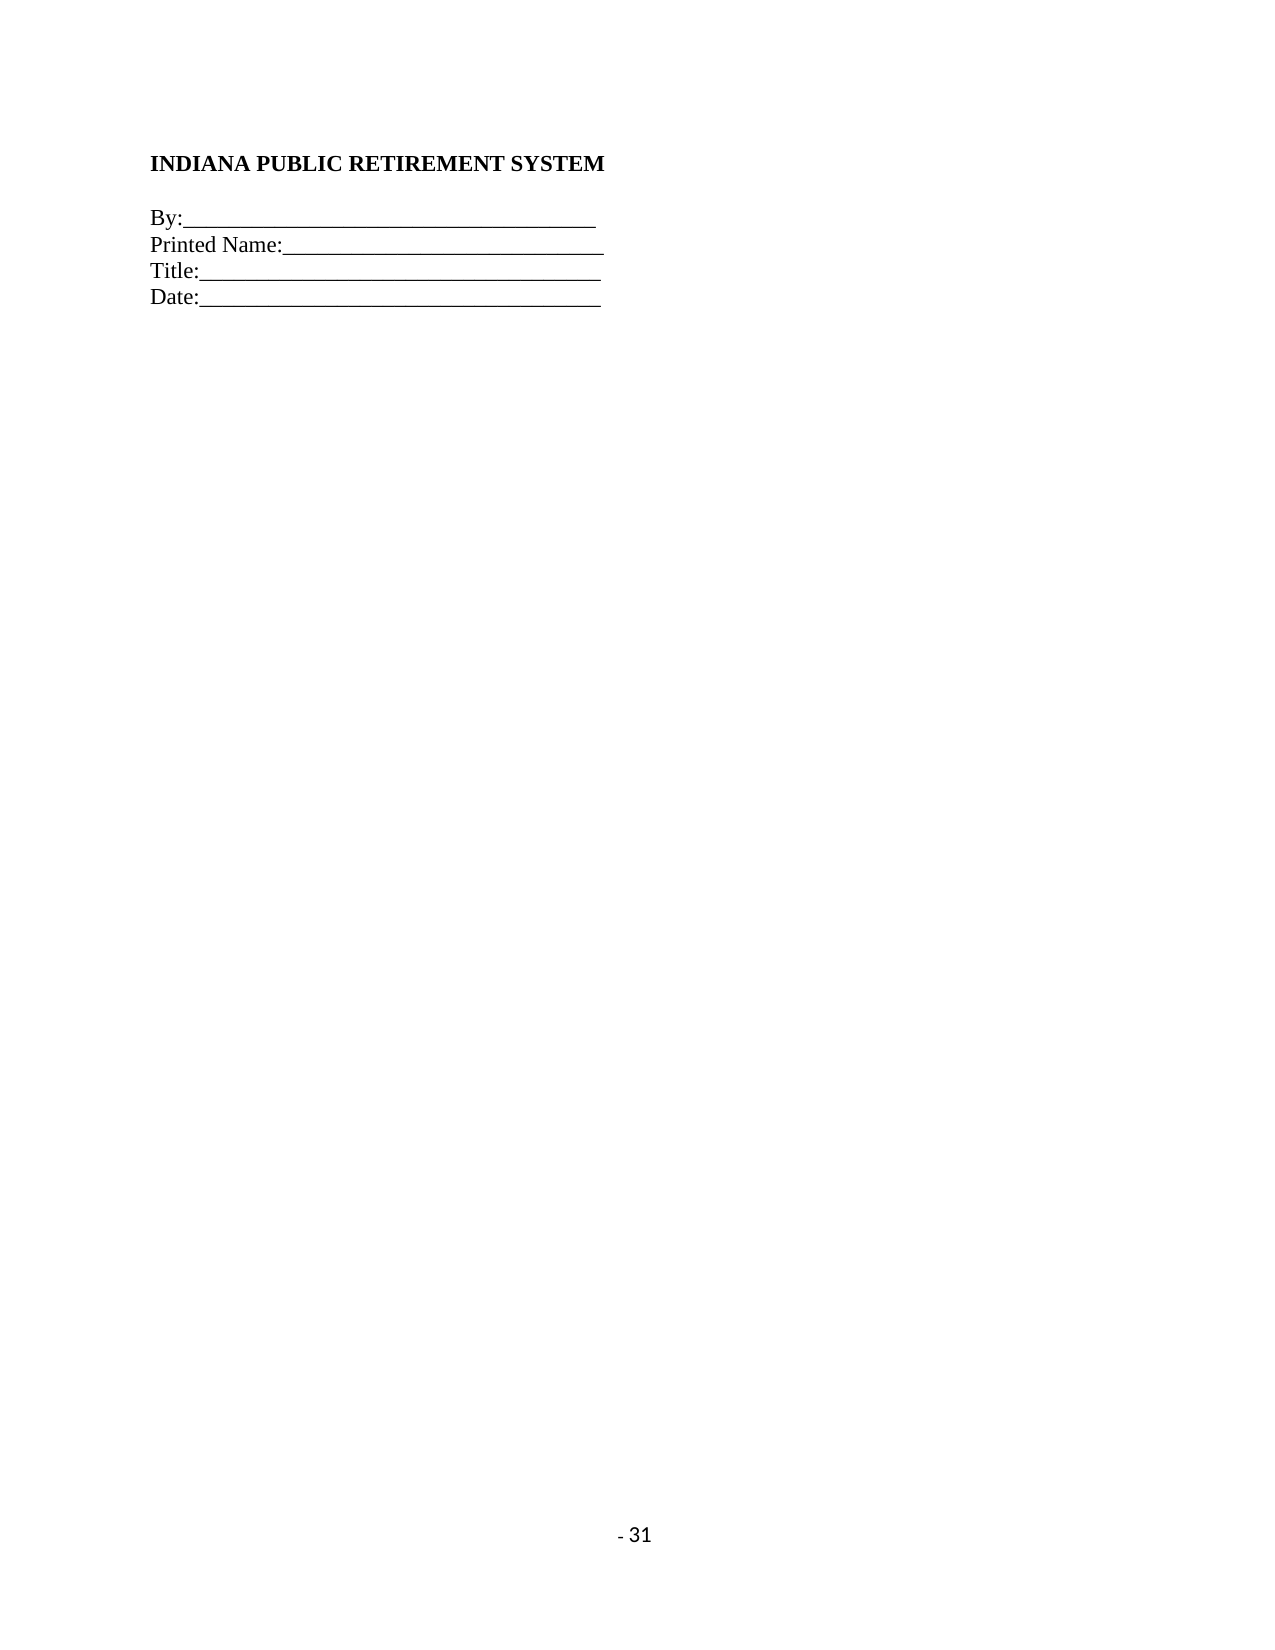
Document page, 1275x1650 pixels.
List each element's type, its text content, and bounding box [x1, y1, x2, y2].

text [150, 257, 1125, 283]
text Date:___________________________________ [150, 283, 1125, 310]
text INDIANA PUBLIC RETIREMENT SYSTEM [150, 150, 1125, 176]
text By:____________________________________ [150, 204, 1125, 231]
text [150, 231, 1125, 257]
